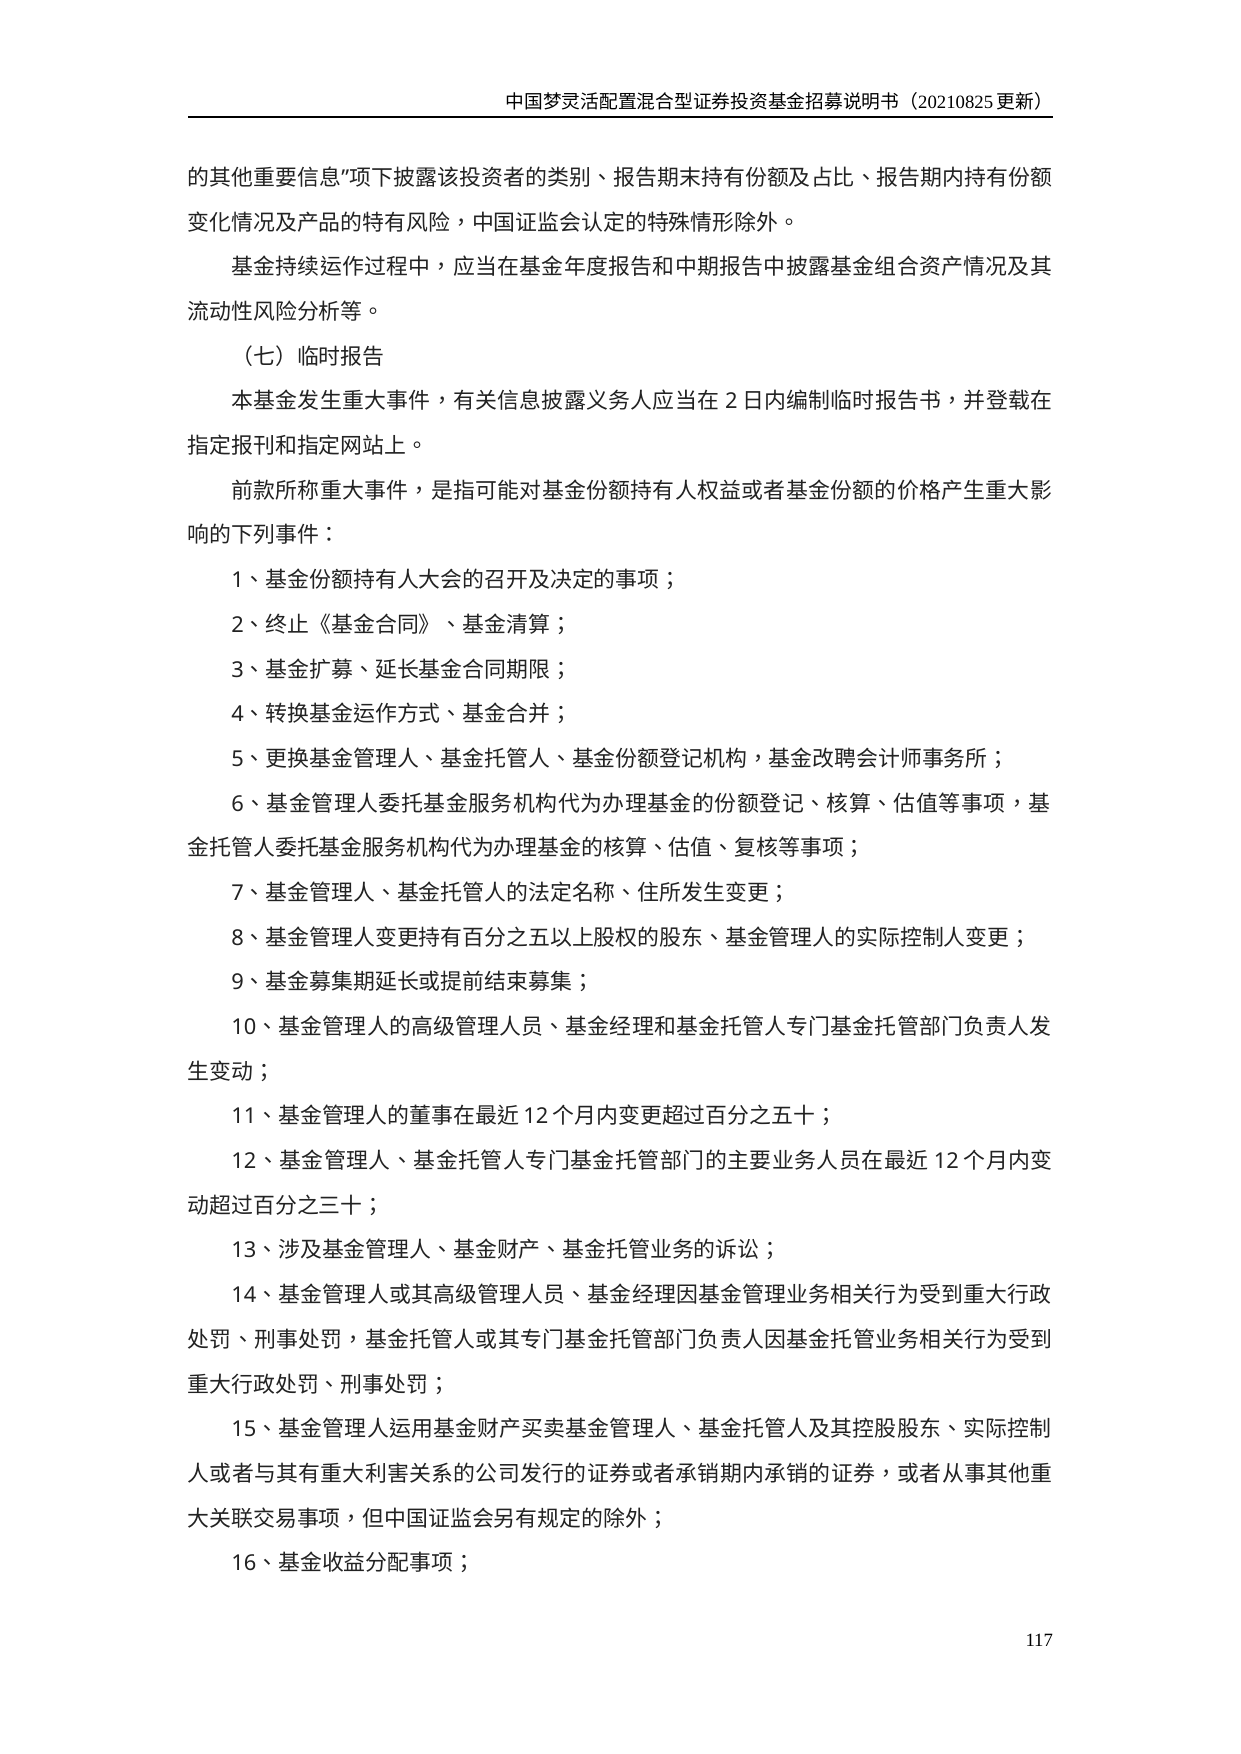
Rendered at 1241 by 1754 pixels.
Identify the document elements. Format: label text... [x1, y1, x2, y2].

text 11、基金管理人的董事在最近12个月内变更超过百分之五十； [187, 1100, 1053, 1130]
text 前款所称重大事件，是指可能对基金份额持有人权益或者基金份额的价格产生重大影响的下列事件： [187, 475, 1053, 549]
text 4、转换基金运作方式、基金合并； [187, 698, 1053, 728]
text 13、涉及基金管理人、基金财产、基金托管业务的诉讼； [187, 1234, 1053, 1264]
text 1、基金份额持有人大会的召开及决定的事项； [187, 564, 1053, 594]
text 10、基金管理人的高级管理人员、基金经理和基金托管人专门基金托管部门负责人发生变动； [187, 1011, 1053, 1086]
text 16、基金收益分配事项； [187, 1547, 1053, 1577]
text 3、基金扩募、延长基金合同期限； [187, 653, 1053, 683]
text 本基金发生重大事件，有关信息披露义务人应当在2日内编制临时报告书，并登载在指定报刊和指定网站上。 [187, 385, 1053, 460]
text 14、基金管理人或其高级管理人员、基金经理因基金管理业务相关行为受到重大行政处罚、刑事处罚，基金托管人或其专门基金托管部门负责人因基金托管业务相关行为受到重大行政处罚、刑事处罚； [187, 1279, 1053, 1398]
text 15、基金管理人运用基金财产买卖基金管理人、基金托管人及其控股股东、实际控制人或者与其有重大利害关系的公司发行的证券或者承销期内承销的证券，或者从事其他重大关联交易事项，但中国证监会另有规定的除外； [187, 1413, 1053, 1532]
text 8、基金管理人变更持有百分之五以上股权的股东、基金管理人的实际控制人变更； [187, 922, 1053, 951]
text 12、基金管理人、基金托管人专门基金托管部门的主要业务人员在最近12个月内变动超过百分之三十； [187, 1145, 1053, 1219]
text 5、更换基金管理人、基金托管人、基金份额登记机构，基金改聘会计师事务所； [187, 743, 1053, 773]
text 9、基金募集期延长或提前结束募集； [187, 966, 1053, 996]
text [187, 162, 1053, 236]
text 7、基金管理人、基金托管人的法定名称、住所发生变更； [187, 877, 1053, 907]
text 6、基金管理人委托基金服务机构代为办理基金的份额登记、核算、估值等事项，基金托管人委托基金服务机构代为办理基金的核算、估值、复核等事项； [187, 788, 1053, 862]
text （七）临时报告 [187, 341, 1053, 371]
text 基金持续运作过程中，应当在基金年度报告和中期报告中披露基金组合资产情况及其流动性风险分析等。 [187, 251, 1053, 326]
text 2、终止《基金合同》、基金清算； [187, 609, 1053, 639]
